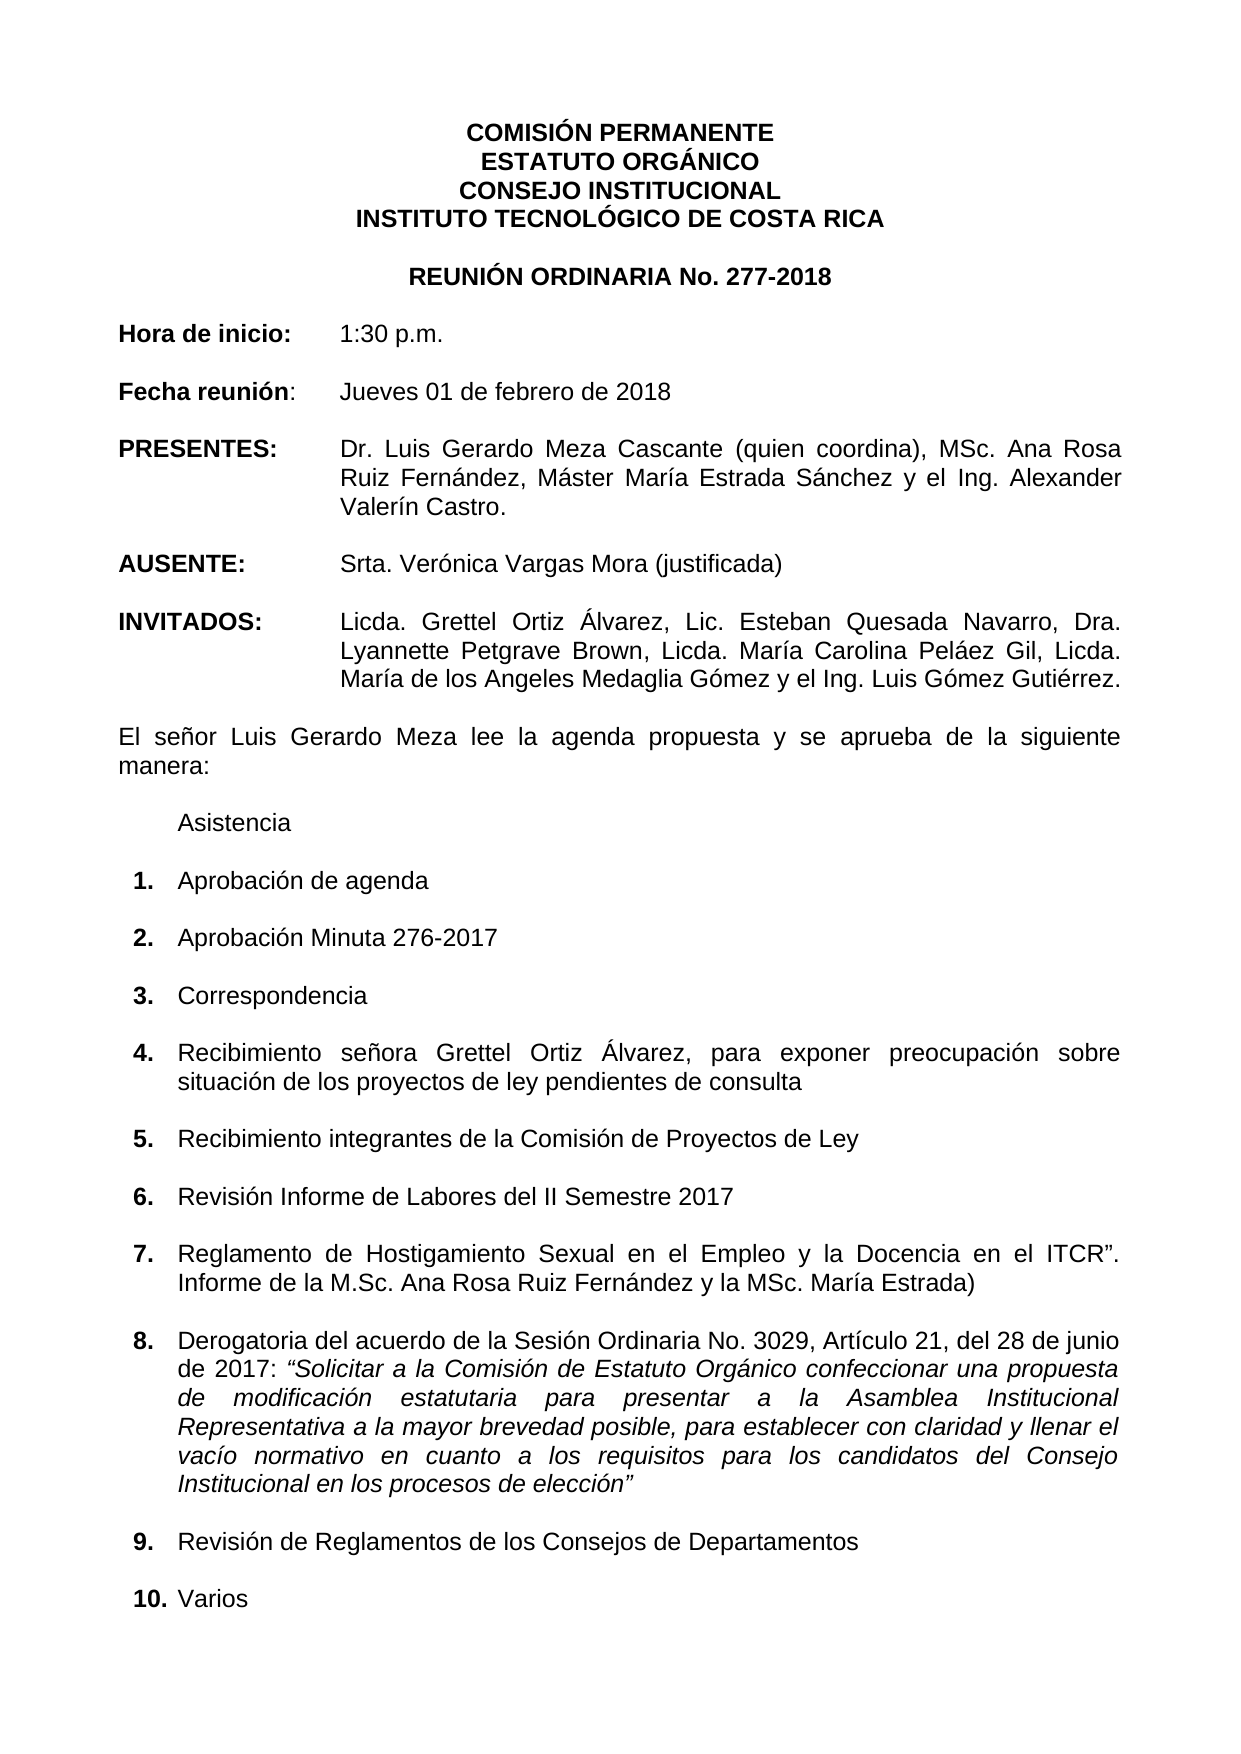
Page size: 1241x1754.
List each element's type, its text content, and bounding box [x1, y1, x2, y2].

text Asistencia [177, 808, 1122, 837]
text INVITADOS: Licda. Grettel Ortiz Álvarez, Lic. Esteban Quesada Navarro, Dra. Lyannette Petgrave Brown, Licda. María Carolina Peláez Gil, Licda. María de los Angeles Medaglia Gómez y el Ing. Luis Gómez Gutiérrez. [118, 607, 1122, 693]
list Aprobación de agenda [133, 866, 1122, 894]
text El señor Luis Gerardo Meza lee la agenda propuesta y se aprueba de la siguiente manera: [118, 722, 1122, 779]
text COMISIÓN PERMANENTE [118, 118, 1122, 147]
text INSTITUTO TECNOLÓGICO DE COSTA RICA [118, 204, 1122, 233]
text PRESENTES: Dr. Luis Gerardo Meza Cascante (quien coordina), MSc. Ana Rosa Ruiz Fernández, Máster María Estrada Sánchez y el Ing. Alexander Valerín Castro. [118, 434, 1122, 521]
text Hora de inicio: 1:30 p.m. [118, 319, 1134, 348]
list Revisión de Reglamentos de los Consejos de Departamentos [133, 1527, 1122, 1556]
text REUNIÓN ORDINARIA No. 277-2018 [118, 262, 1122, 291]
list Reglamento de Hostigamiento Sexual en el Empleo y la Docencia en el ITCR”. Informe de la M.Sc. Ana Rosa Ruiz Fernández y la MSc. María Estrada) [133, 1239, 1122, 1297]
text ESTATUTO ORGÁNICO [118, 147, 1122, 176]
list Varios [133, 1584, 1122, 1613]
list Revisión Informe de Labores del II Semestre 2017 [133, 1182, 1122, 1211]
text Fecha reunión: Jueves 01 de febrero de 2018 [118, 377, 1134, 406]
list Aprobación Minuta 276-2017 [133, 923, 1122, 952]
list Derogatoria del acuerdo de la Sesión Ordinaria No. 3029, Artículo 21, del 28 de junio de 2017: “Solicitar a la Comisión de Estatuto Orgánico confeccionar una propuesta de modificación estatutaria para presentar a la Asamblea Institucional Representativa a la mayor brevedad posible, para establecer con claridad y llenar el vacío normativo en cuanto a los requisitos para los candidatos del Consejo Institucional en los procesos de elección” [133, 1326, 1122, 1498]
list Recibimiento integrantes de la Comisión de Proyectos de Ley [133, 1124, 1122, 1153]
list Correspondencia [133, 981, 1122, 1009]
text AUSENTE: Srta. Verónica Vargas Mora (justificada) [118, 549, 1122, 578]
list Recibimiento señora Grettel Ortiz Álvarez, para exponer preocupación sobre situación de los proyectos de ley pendientes de consulta [133, 1038, 1122, 1096]
text CONSEJO INSTITUCIONAL [118, 176, 1122, 204]
